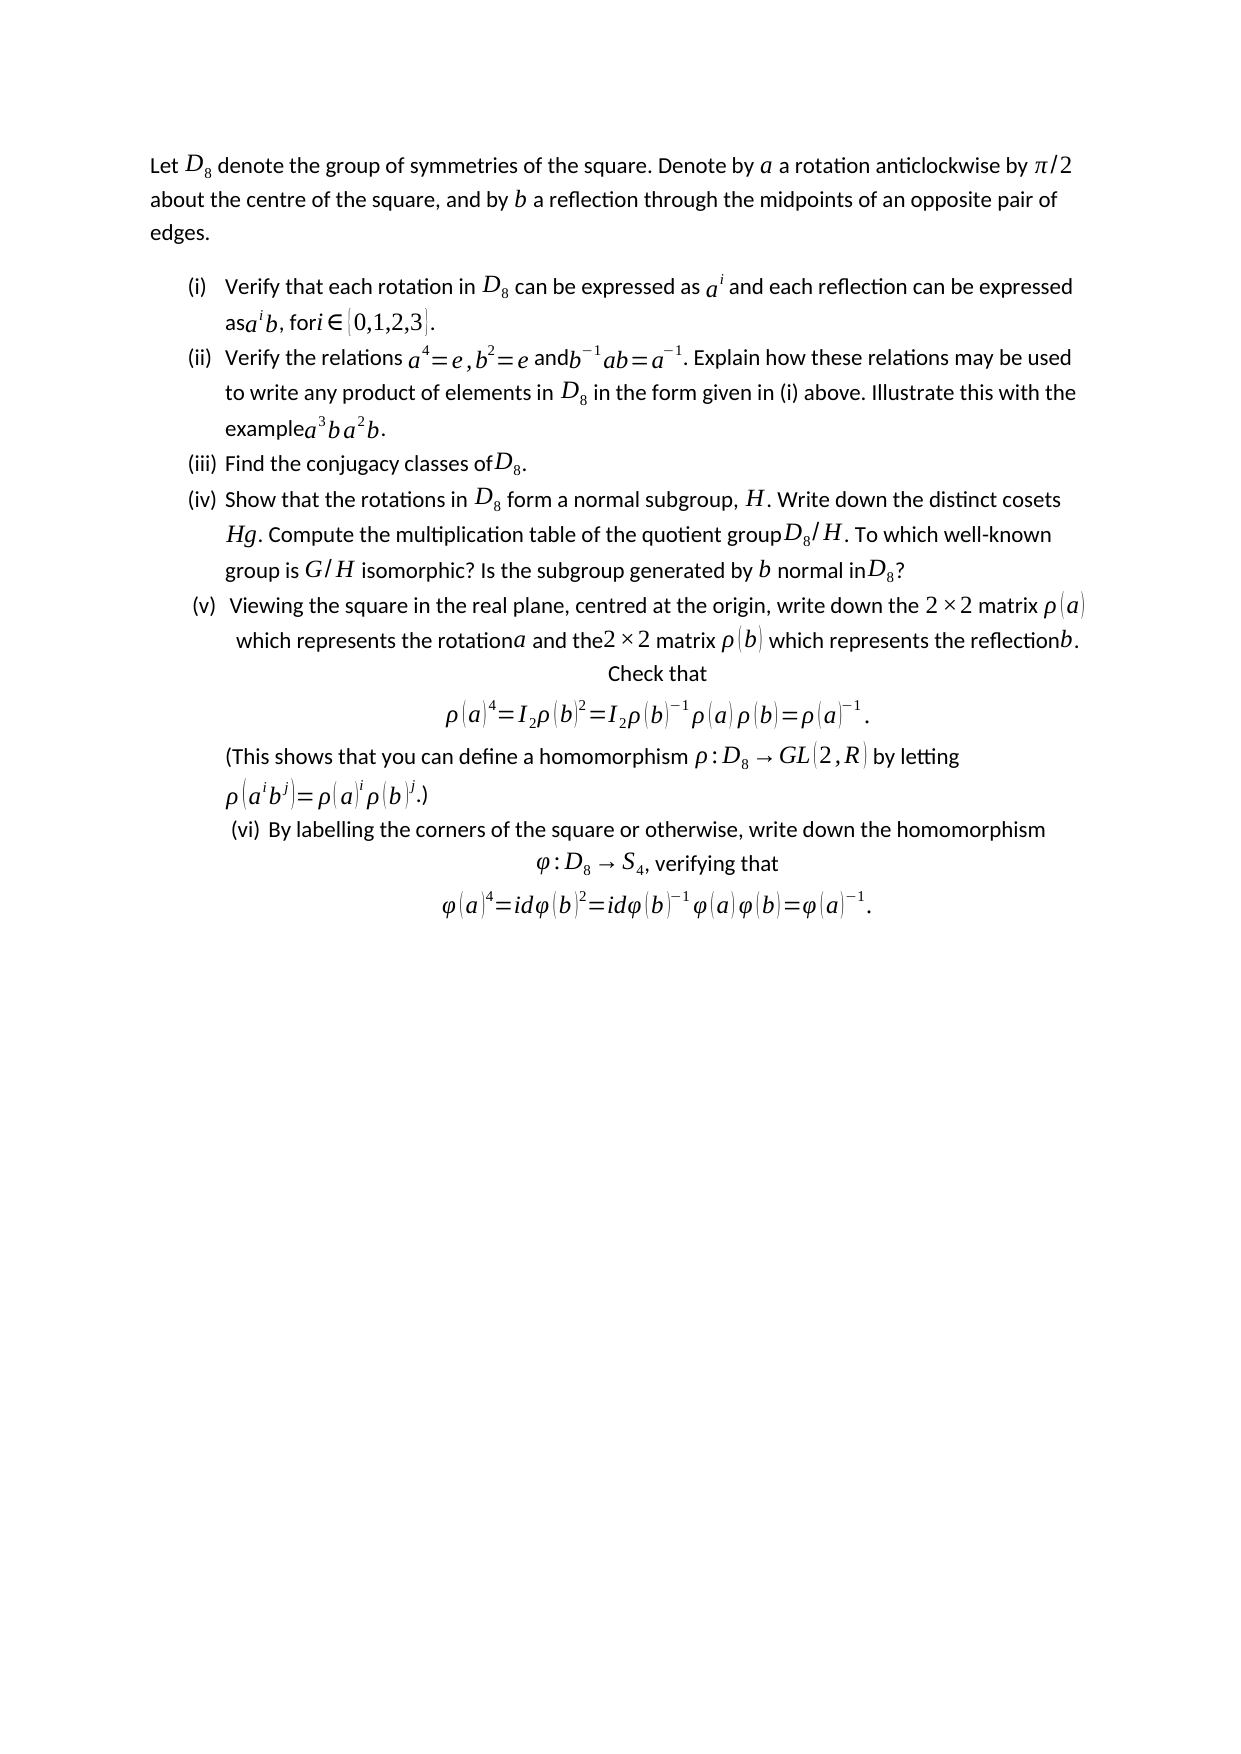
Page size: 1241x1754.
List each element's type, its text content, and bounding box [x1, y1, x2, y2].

list Verify that each rotation in can be expressed as and each reflection can be expressed as, for. [187, 271, 1090, 337]
list Find the conjugacy classes of. [187, 448, 1090, 479]
list Verify the relations and. Explain how these relations may be used to write any product of elements in in the form given in (i) above. Illustrate this with the example. [187, 342, 1090, 443]
list Show that the rotations in form a normal subgroup, . Write down the distinct cosets. Compute the multiplication table of the quotient group. To which well-known group is isomorphic? Is the subgroup generated by normal in? [187, 483, 1090, 586]
list (This shows that you can define a homomorphism by letting.) [225, 740, 1090, 811]
list Viewing the square in the real plane, centred at the origin, write down the matrix which represents the rotation and the matrix which represents the reflection. Check that [187, 590, 1090, 736]
text Let denote the group of symmetries of the square. Denote by a rotation anticlockwise by about the centre of the square, and by a reflection through the midpoints of an opposite pair of edges. [150, 150, 1090, 246]
list By labelling the corners of the square or otherwise, write down the homomorphism , verifying that [187, 816, 1090, 925]
